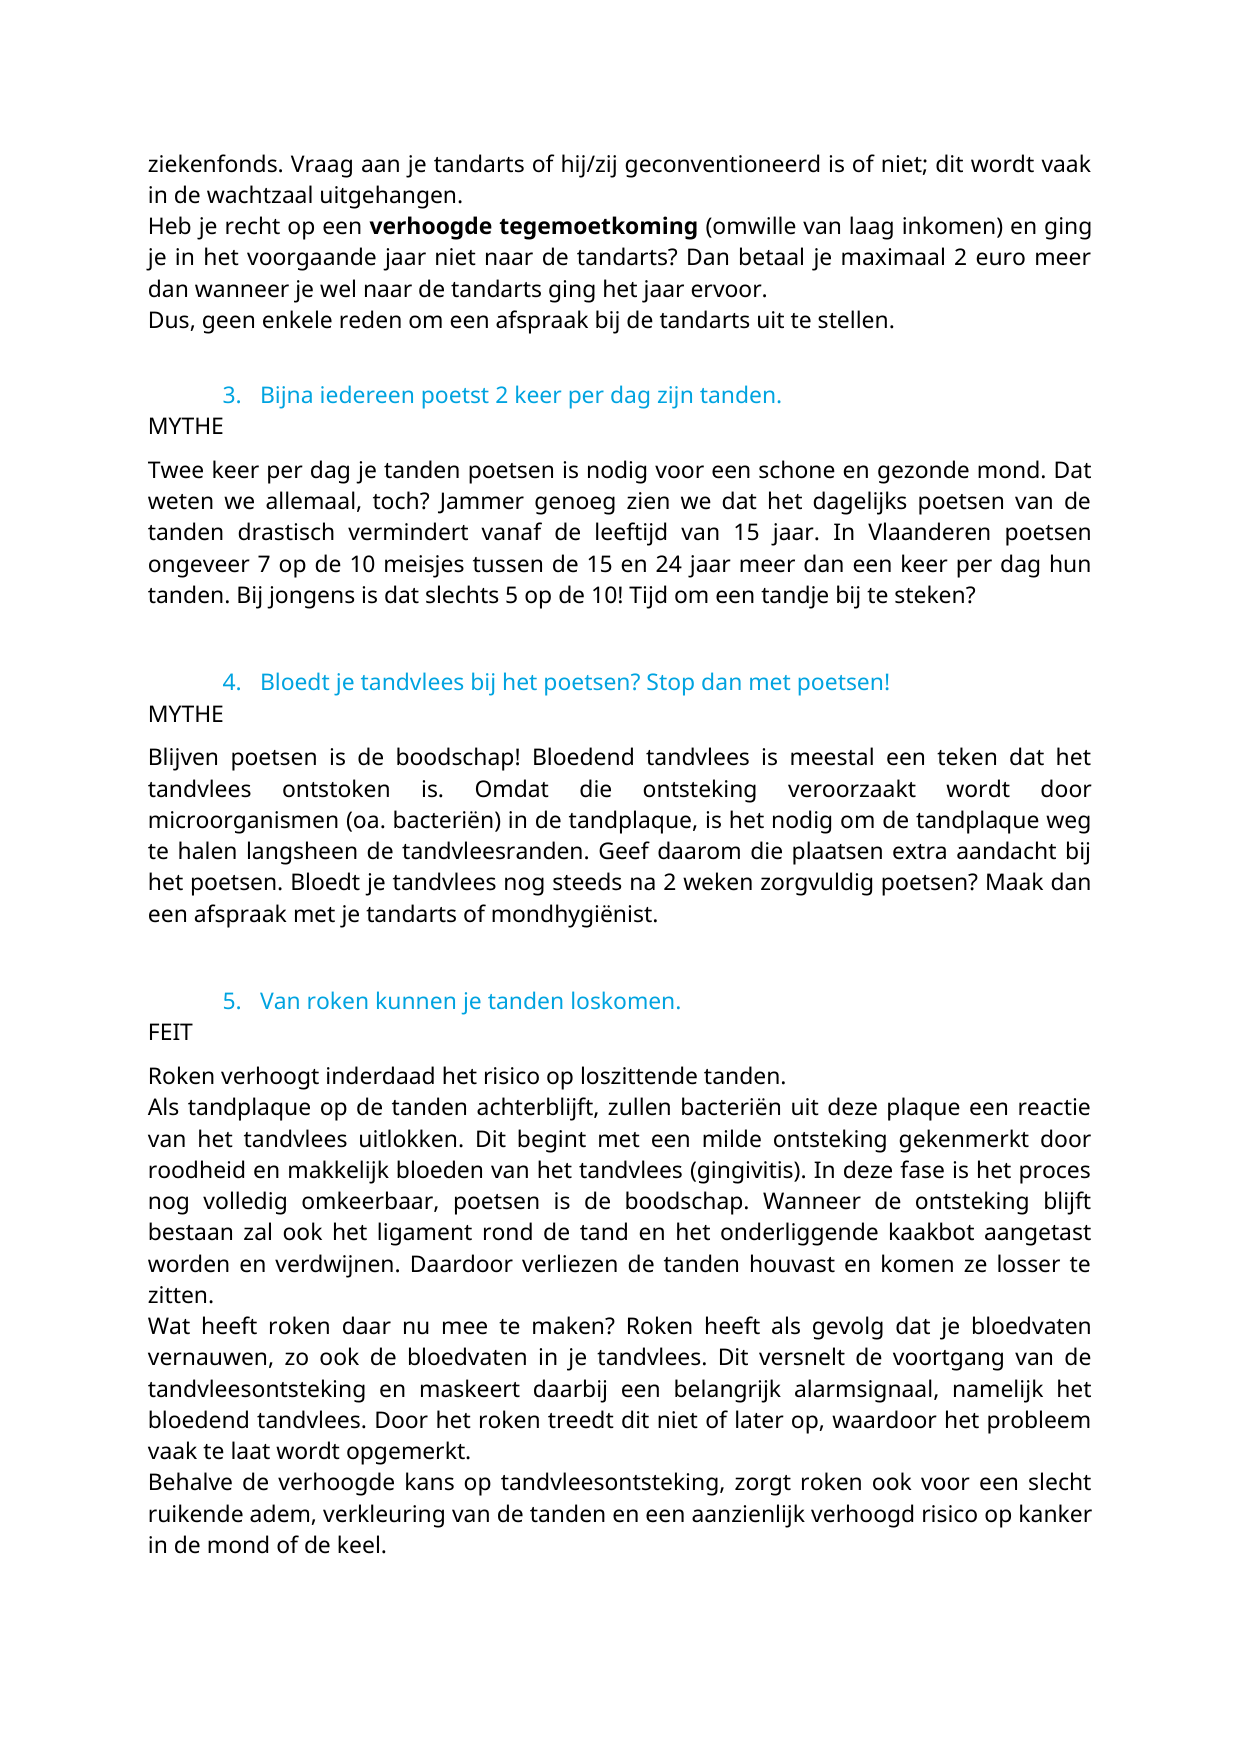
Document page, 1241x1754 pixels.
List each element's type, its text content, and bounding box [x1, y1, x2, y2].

text MYTHE [148, 410, 1093, 441]
text Blijven poetsen is de boodschap! Bloedend tandvlees is meestal een teken dat het tandvlees ontstoken is. Omdat die ontsteking veroorzaakt wordt door microorganismen (oa. bacteriën) in de tandplaque, is het nodig om de tandplaque weg te halen langsheen de tandvleesranden. Geef daarom die plaatsen extra aandacht bij het poetsen. Bloedt je tandvlees nog steeds na 2 weken zorgvuldig poetsen? Maak dan een afspraak met je tandarts of mondhygiënist. [148, 741, 1093, 929]
text MYTHE [148, 698, 1093, 729]
text Heb je recht op een verhoogde tegemoetkoming (omwille van laag inkomen) en ging je in het voorgaande jaar niet naar de tandarts? Dan betaal je maximaal 2 euro meer dan wanneer je wel naar de tandarts ging het jaar ervoor. [148, 210, 1093, 304]
text Als tandplaque op de tanden achterblijft, zullen bacteriën uit deze plaque een reactie van het tandvlees uitlokken. Dit begint met een milde ontsteking gekenmerkt door roodheid en makkelijk bloeden van het tandvlees (gingivitis). In deze fase is het proces nog volledig omkeerbaar, poetsen is de boodschap. Wanneer de ontsteking blijft bestaan zal ook het ligament rond de tand en het onderliggende kaakbot aangetast worden en verdwijnen. Daardoor verliezen de tanden houvast en komen ze losser te zitten. [148, 1091, 1093, 1310]
text FEIT [148, 1016, 1093, 1048]
text Behalve de verhoogde kans op tandvleesontsteking, zorgt roken ook voor een slecht ruikende adem, verkleuring van de tanden en een aanzienlijk verhoogd risico op kanker in de mond of de keel. [148, 1466, 1093, 1560]
subtitle Van roken kunnen je tanden loskomen. [222, 985, 1093, 1016]
text Dus, geen enkele reden om een afspraak bij de tandarts uit te stellen. [148, 304, 1093, 335]
text Twee keer per dag je tanden poetsen is nodig voor een schone en gezonde mond. Dat weten we allemaal, toch? Jammer genoeg zien we dat het dagelijks poetsen van de tanden drastisch vermindert vanaf de leeftijd van 15 jaar. In Vlaanderen poetsen ongeveer 7 op de 10 meisjes tussen de 15 en 24 jaar meer dan een keer per dag hun tanden. Bij jongens is dat slechts 5 op de 10! Tijd om een tandje bij te steken? [148, 454, 1093, 610]
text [148, 148, 1093, 210]
subtitle Bloedt je tandvlees bij het poetsen? Stop dan met poetsen! [222, 666, 1093, 698]
text Wat heeft roken daar nu mee te maken? Roken heeft als gevolg dat je bloedvaten vernauwen, zo ook de bloedvaten in je tandvlees. Dit versnelt de voortgang van de tandvleesontsteking en maskeert daarbij een belangrijk alarmsignaal, namelijk het bloedend tandvlees. Door het roken treedt dit niet of later op, waardoor het probleem vaak te laat wordt opgemerkt. [148, 1310, 1093, 1466]
subtitle Bijna iedereen poetst 2 keer per dag zijn tanden. [222, 379, 1093, 410]
text Roken verhoogt inderdaad het risico op loszittende tanden. [148, 1060, 1093, 1091]
